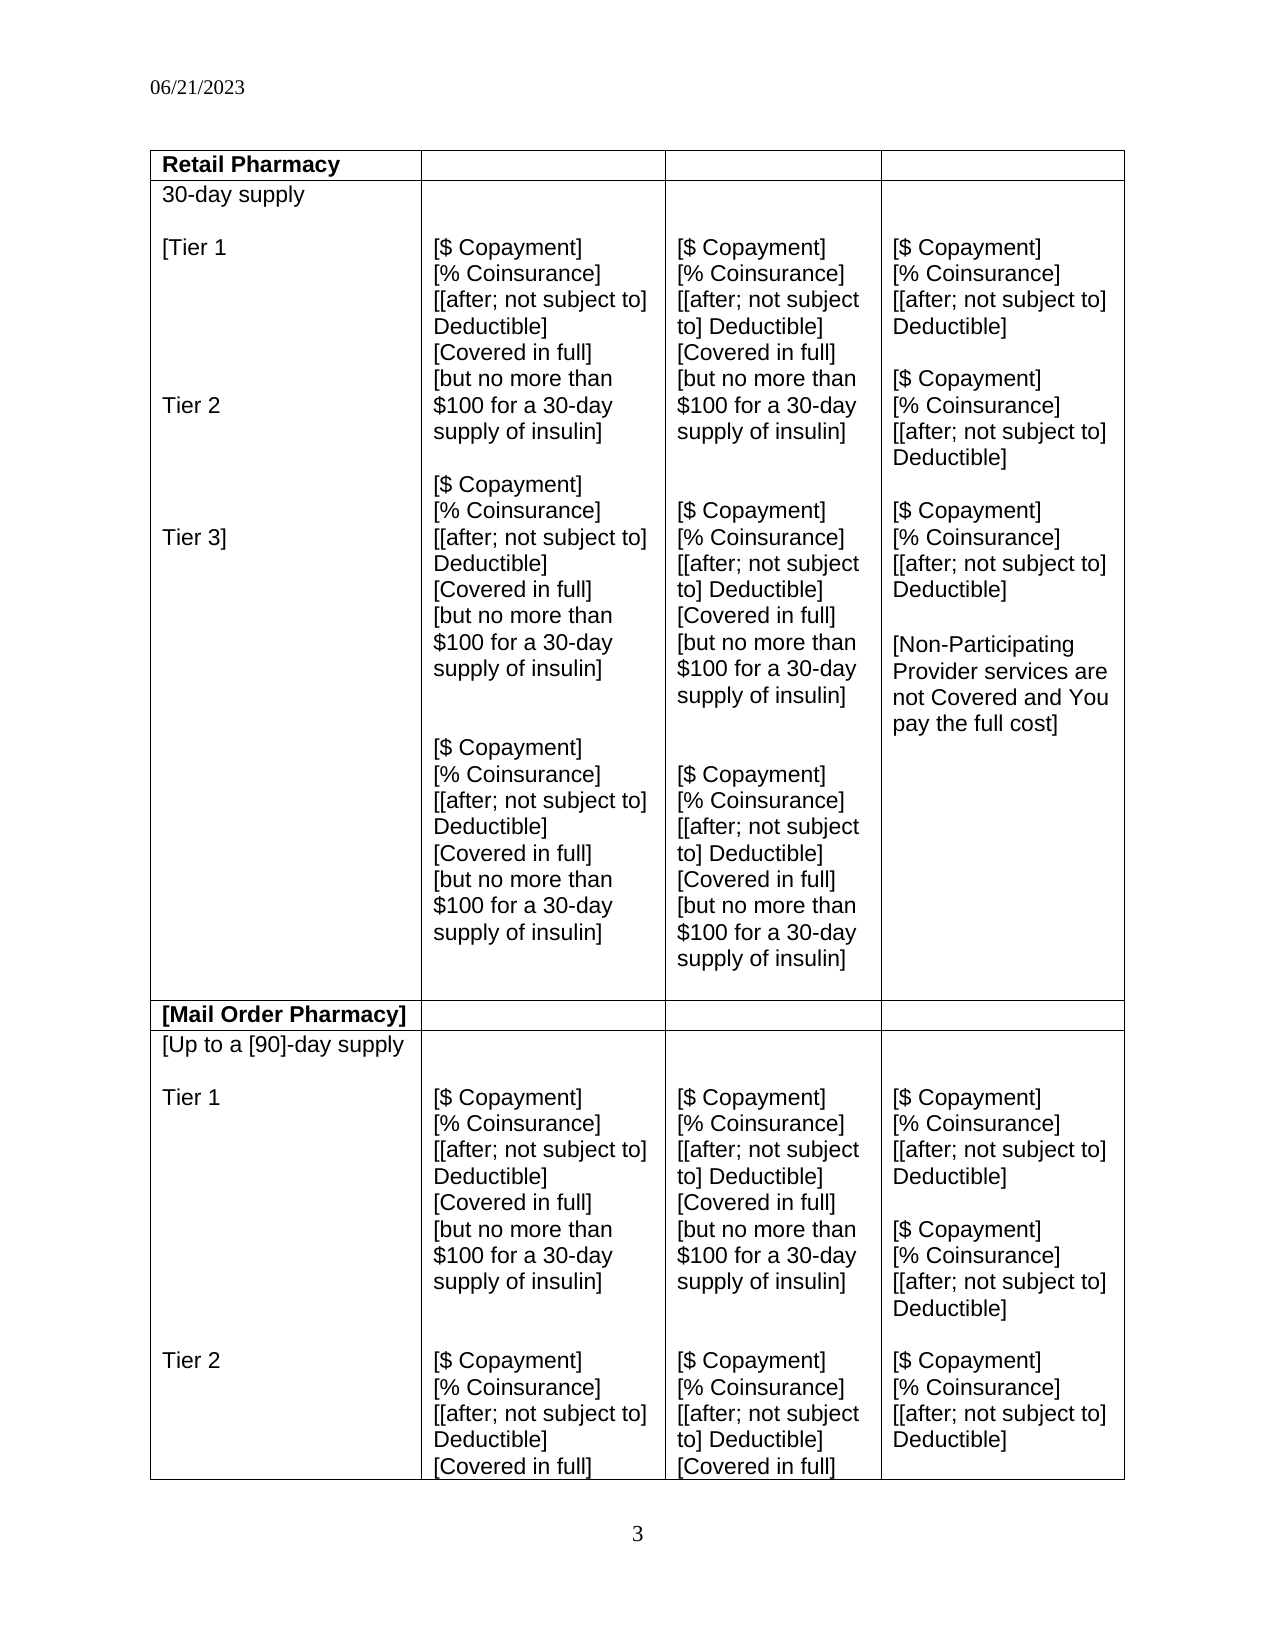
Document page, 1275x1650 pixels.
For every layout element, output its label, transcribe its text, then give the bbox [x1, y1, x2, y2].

table_cell 30-day supply [Tier 1 Tier 2 Tier 3] [151, 181, 421, 1000]
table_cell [422, 1031, 665, 1479]
table_cell [422, 1001, 665, 1030]
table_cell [151, 1031, 421, 1479]
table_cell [666, 1031, 881, 1479]
table_cell [422, 151, 665, 180]
table_cell [Mail Order Pharmacy] [151, 1001, 421, 1030]
table_cell [666, 151, 881, 180]
table_cell Retail Pharmacy [151, 151, 421, 180]
table_cell [882, 1001, 1124, 1030]
table_cell [666, 1001, 881, 1030]
table_cell [882, 151, 1124, 180]
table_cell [882, 1031, 1124, 1479]
